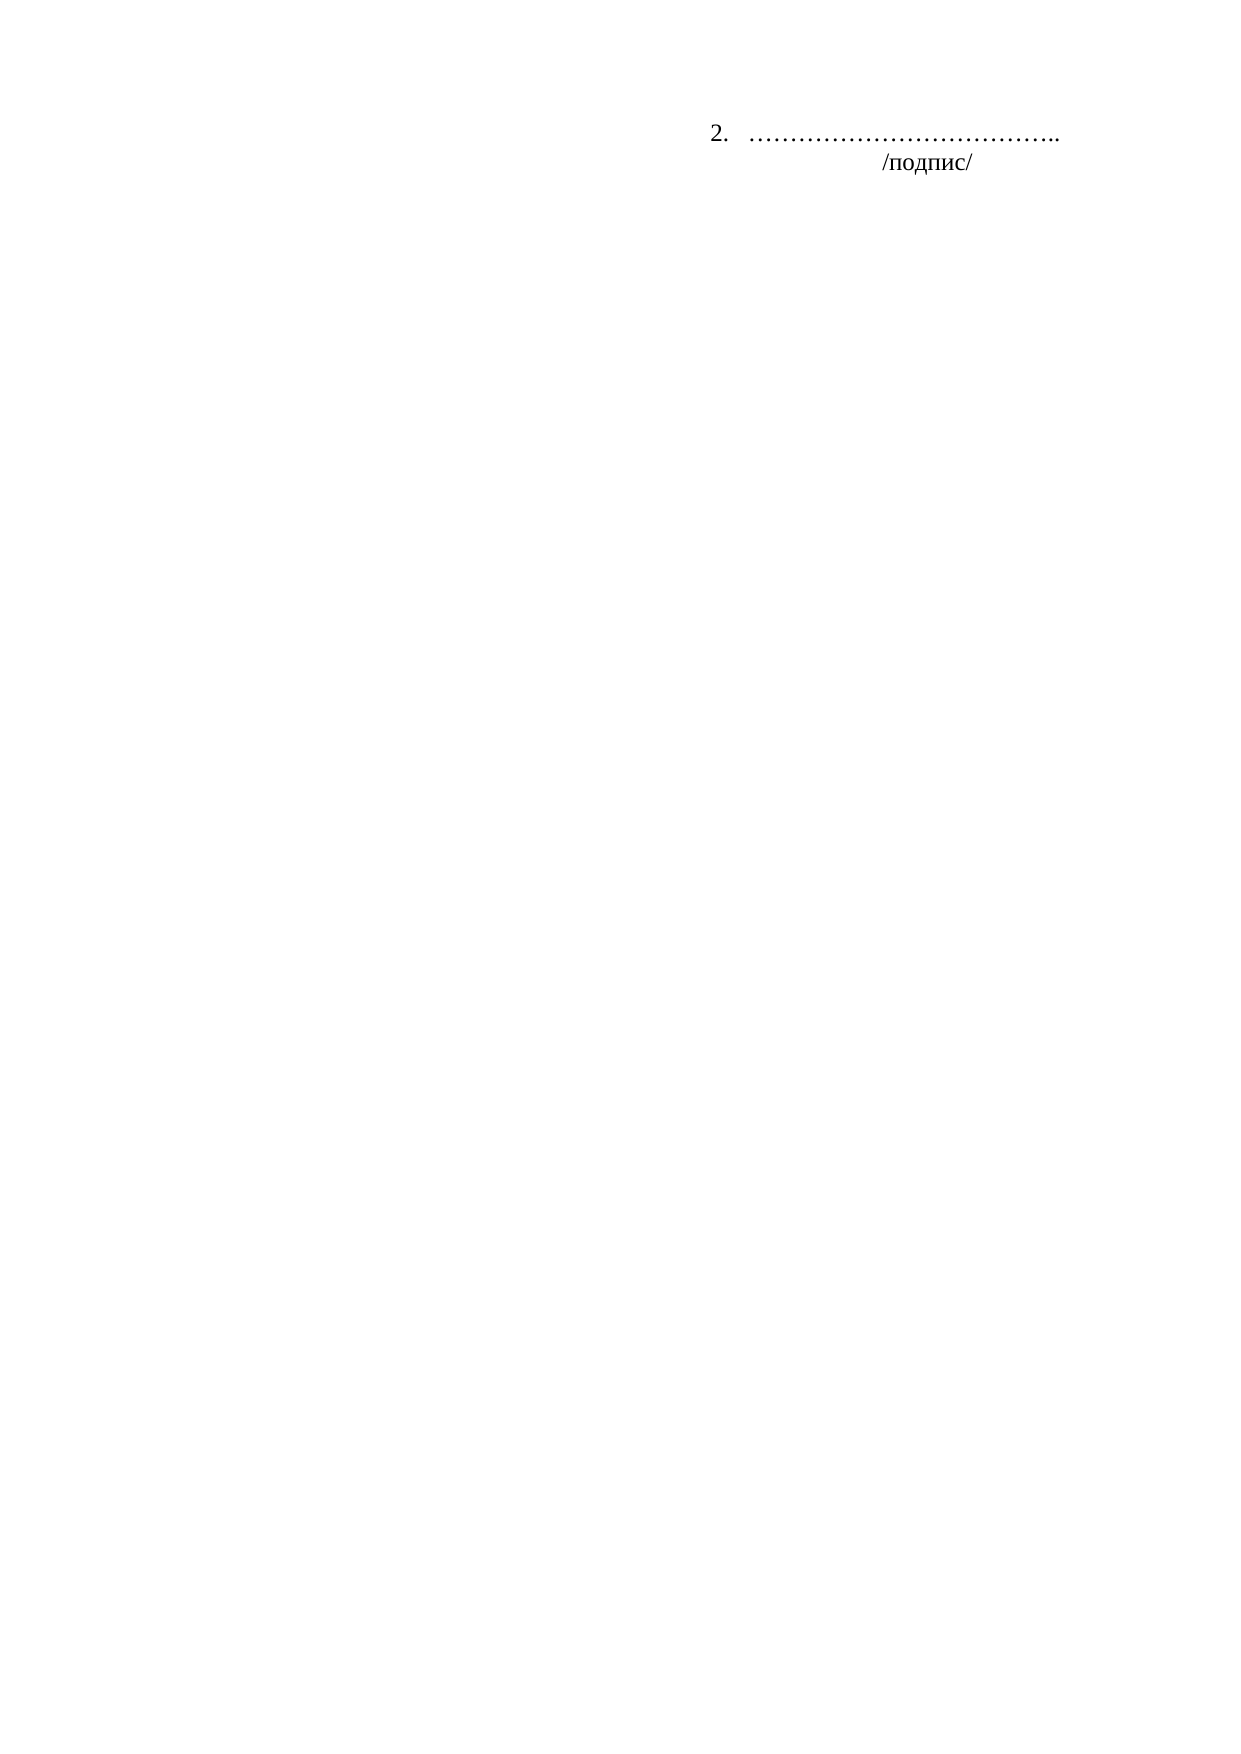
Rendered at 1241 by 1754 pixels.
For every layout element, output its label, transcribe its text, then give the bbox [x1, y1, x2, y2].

text /подпис/ [726, 147, 1092, 176]
list ……………………………….. [710, 118, 1092, 147]
